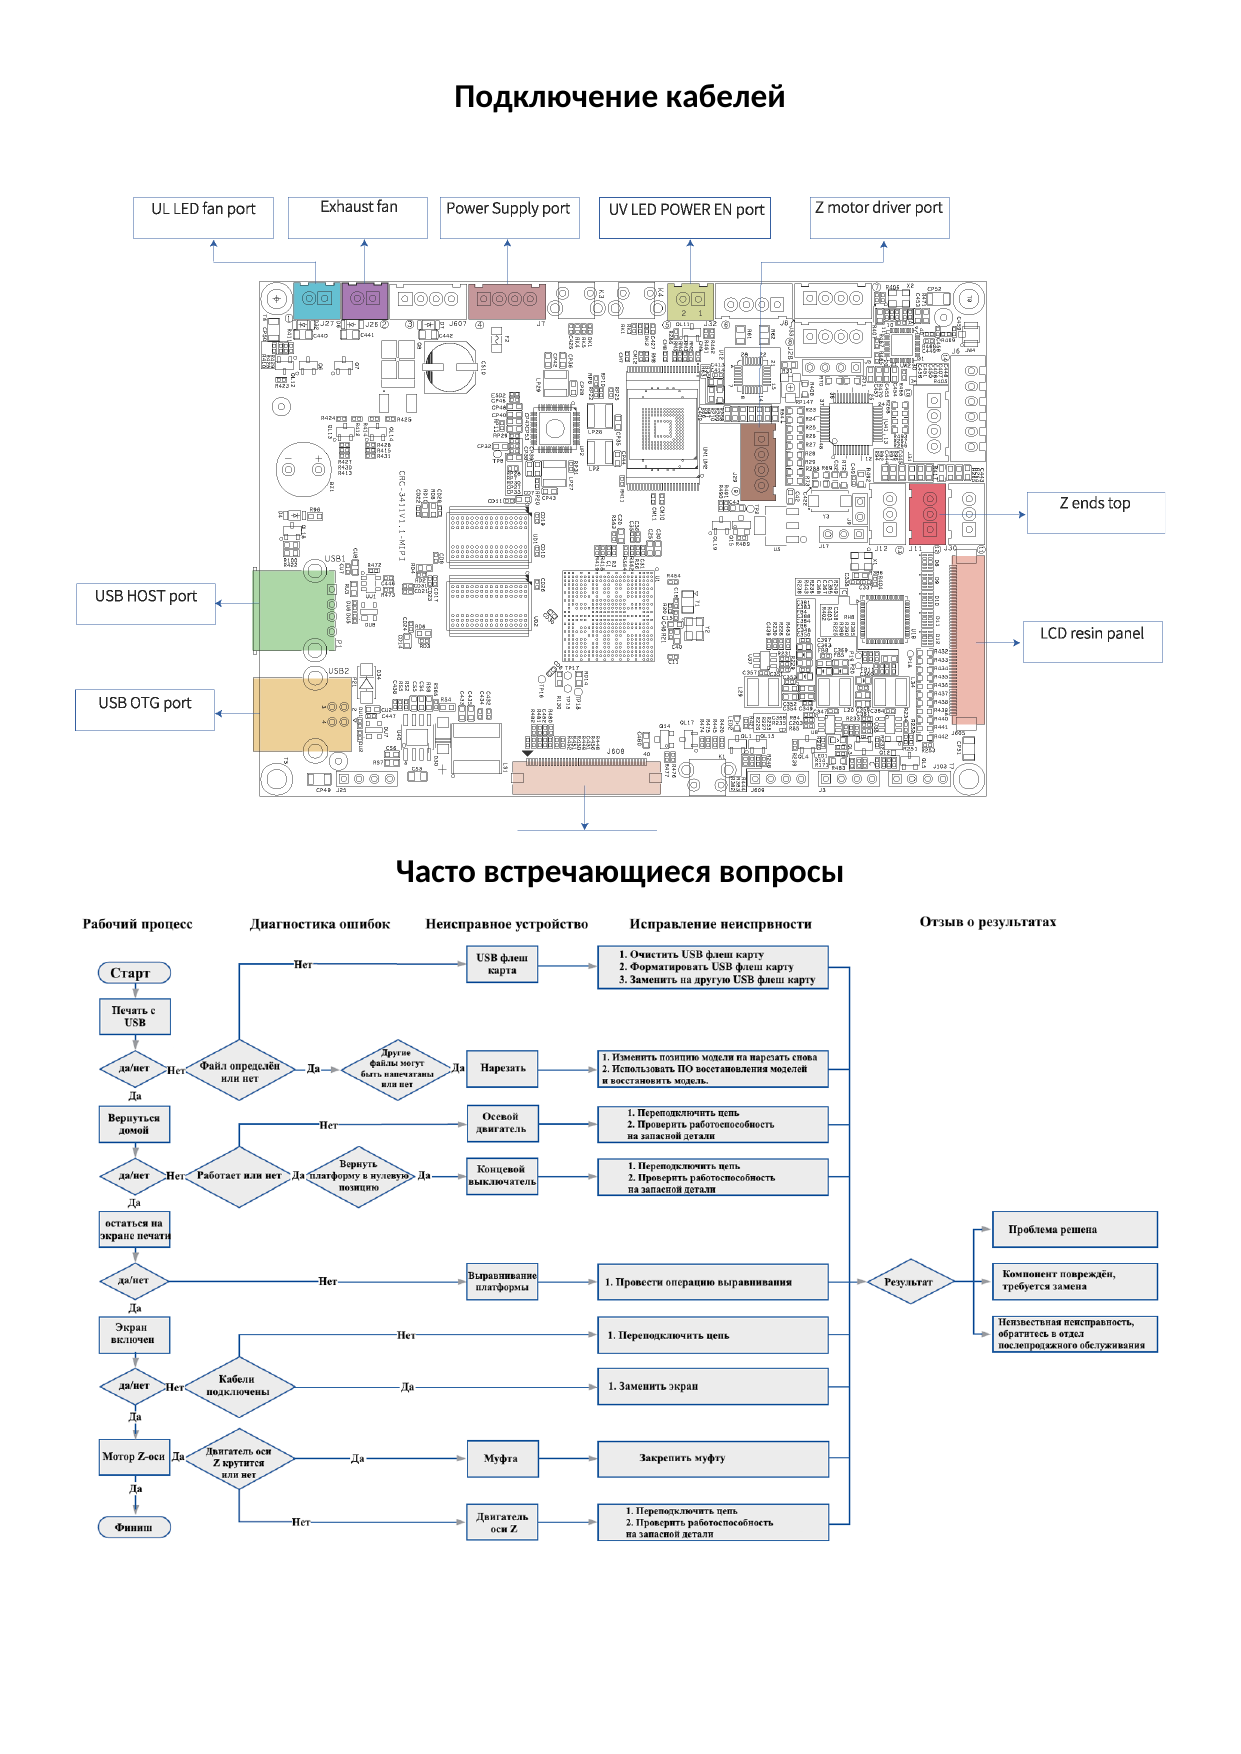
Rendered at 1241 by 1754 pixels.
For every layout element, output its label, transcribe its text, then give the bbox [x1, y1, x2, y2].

text Часто встречающиеся вопросы [75, 850, 1165, 891]
picture [75, 910, 1166, 1544]
picture [75, 196, 1166, 831]
text Подключение кабелей [75, 75, 1165, 116]
